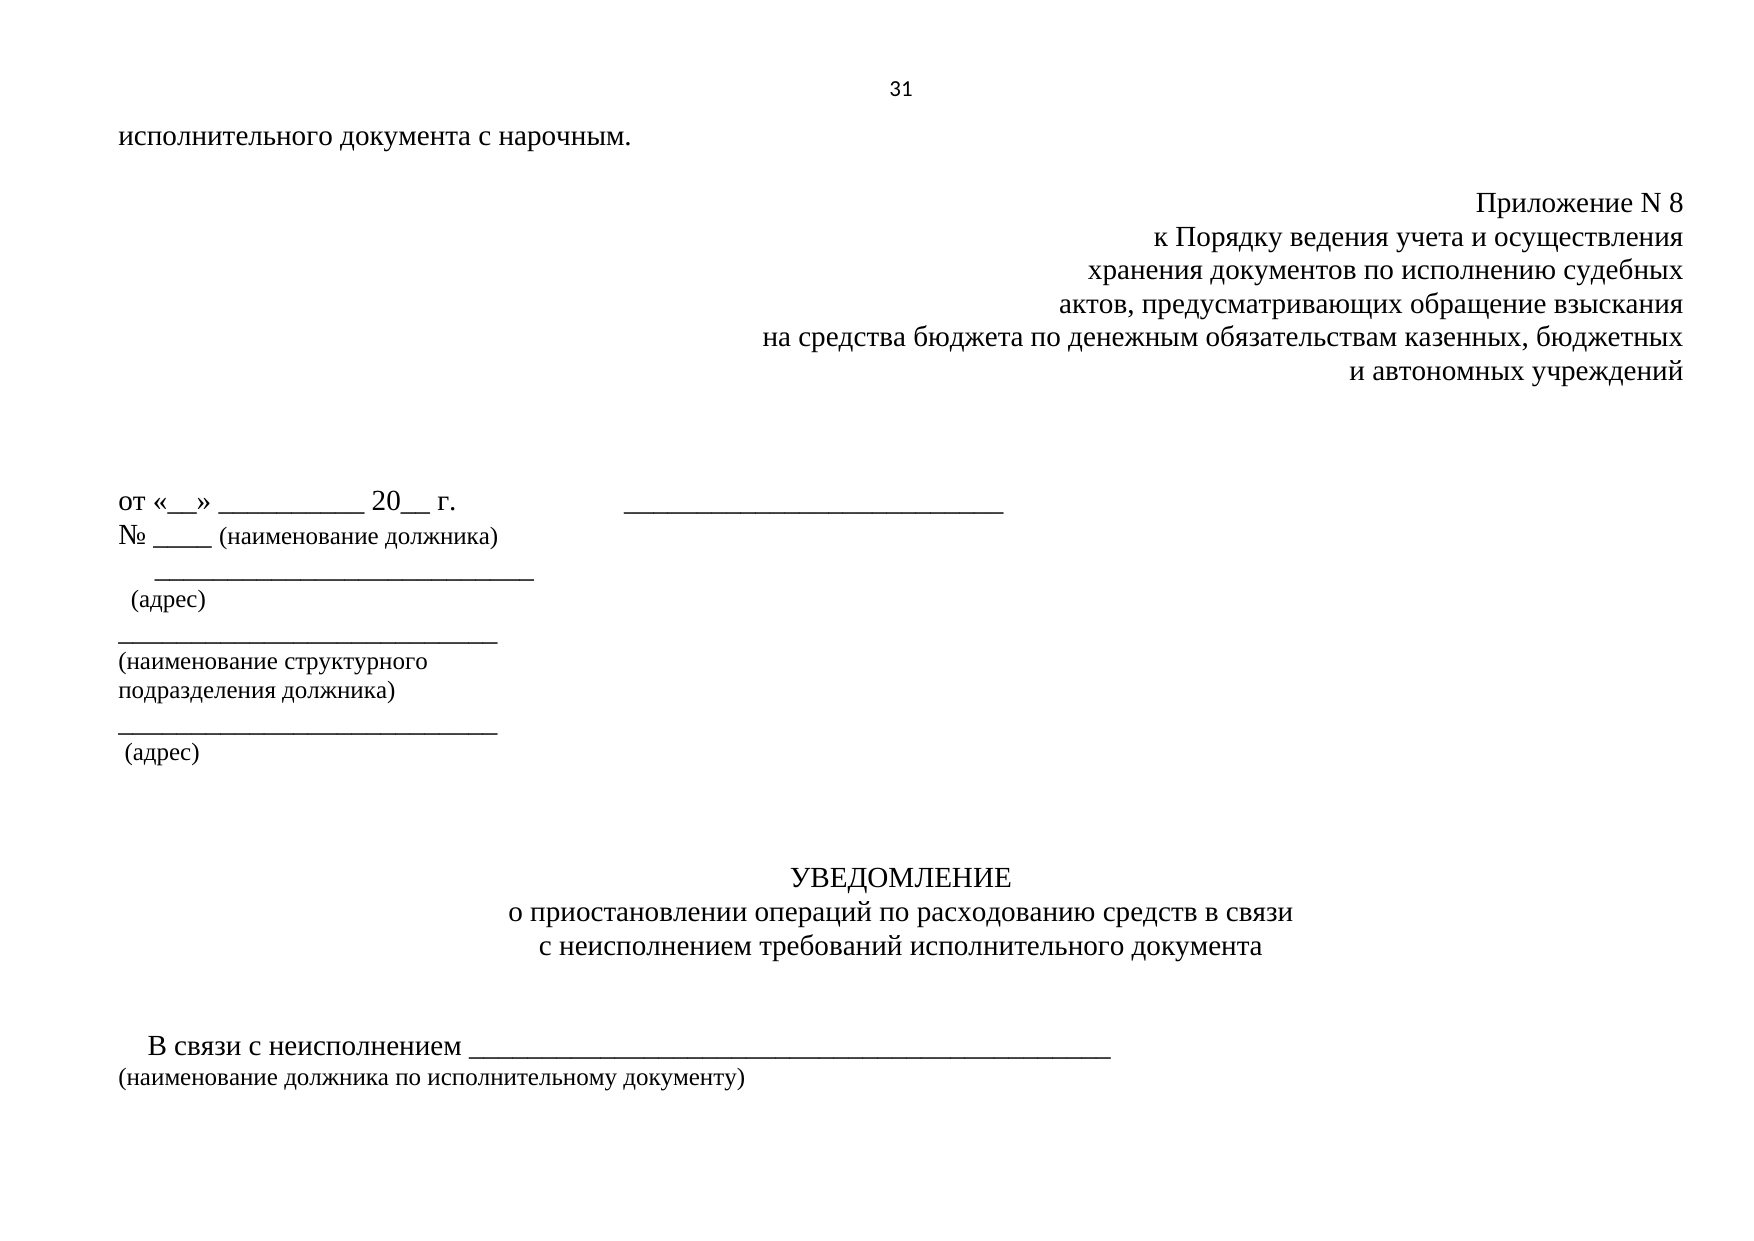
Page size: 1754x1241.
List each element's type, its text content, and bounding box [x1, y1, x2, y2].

text к Порядку ведения учета и осуществления [118, 219, 1683, 252]
text № ____ (наименование должника) [118, 517, 1683, 550]
text В связи с неисполнением ____________________________________________ [118, 1028, 1683, 1062]
text Приложение N 8 [118, 185, 1683, 219]
text (наименование структурного [118, 646, 1683, 675]
text о приостановлении операций по расходованию средств в связи [118, 894, 1683, 928]
text и автономных учреждений [118, 353, 1683, 386]
text (адрес) [118, 737, 1683, 766]
text (наименование должника по исполнительному документу) [118, 1062, 1683, 1091]
text УВЕДОМЛЕНИЕ [118, 861, 1683, 894]
text на средства бюджета по денежным обязательствам казенных, бюджетных [118, 319, 1683, 353]
text актов, предусматривающих обращение взыскания [118, 286, 1683, 319]
text подразделения должника) [118, 675, 1683, 704]
text исполнительного документа с нарочным. [118, 118, 1683, 152]
text __________________________ [118, 704, 1683, 737]
text (адрес) [118, 584, 1683, 613]
text __________________________ [118, 550, 1683, 584]
text от «__» __________ 20__ г. __________________________ [118, 483, 1683, 517]
text хранения документов по исполнению судебных [118, 252, 1683, 286]
text с неисполнением требований исполнительного документа [118, 928, 1683, 961]
text __________________________ [118, 613, 1683, 646]
